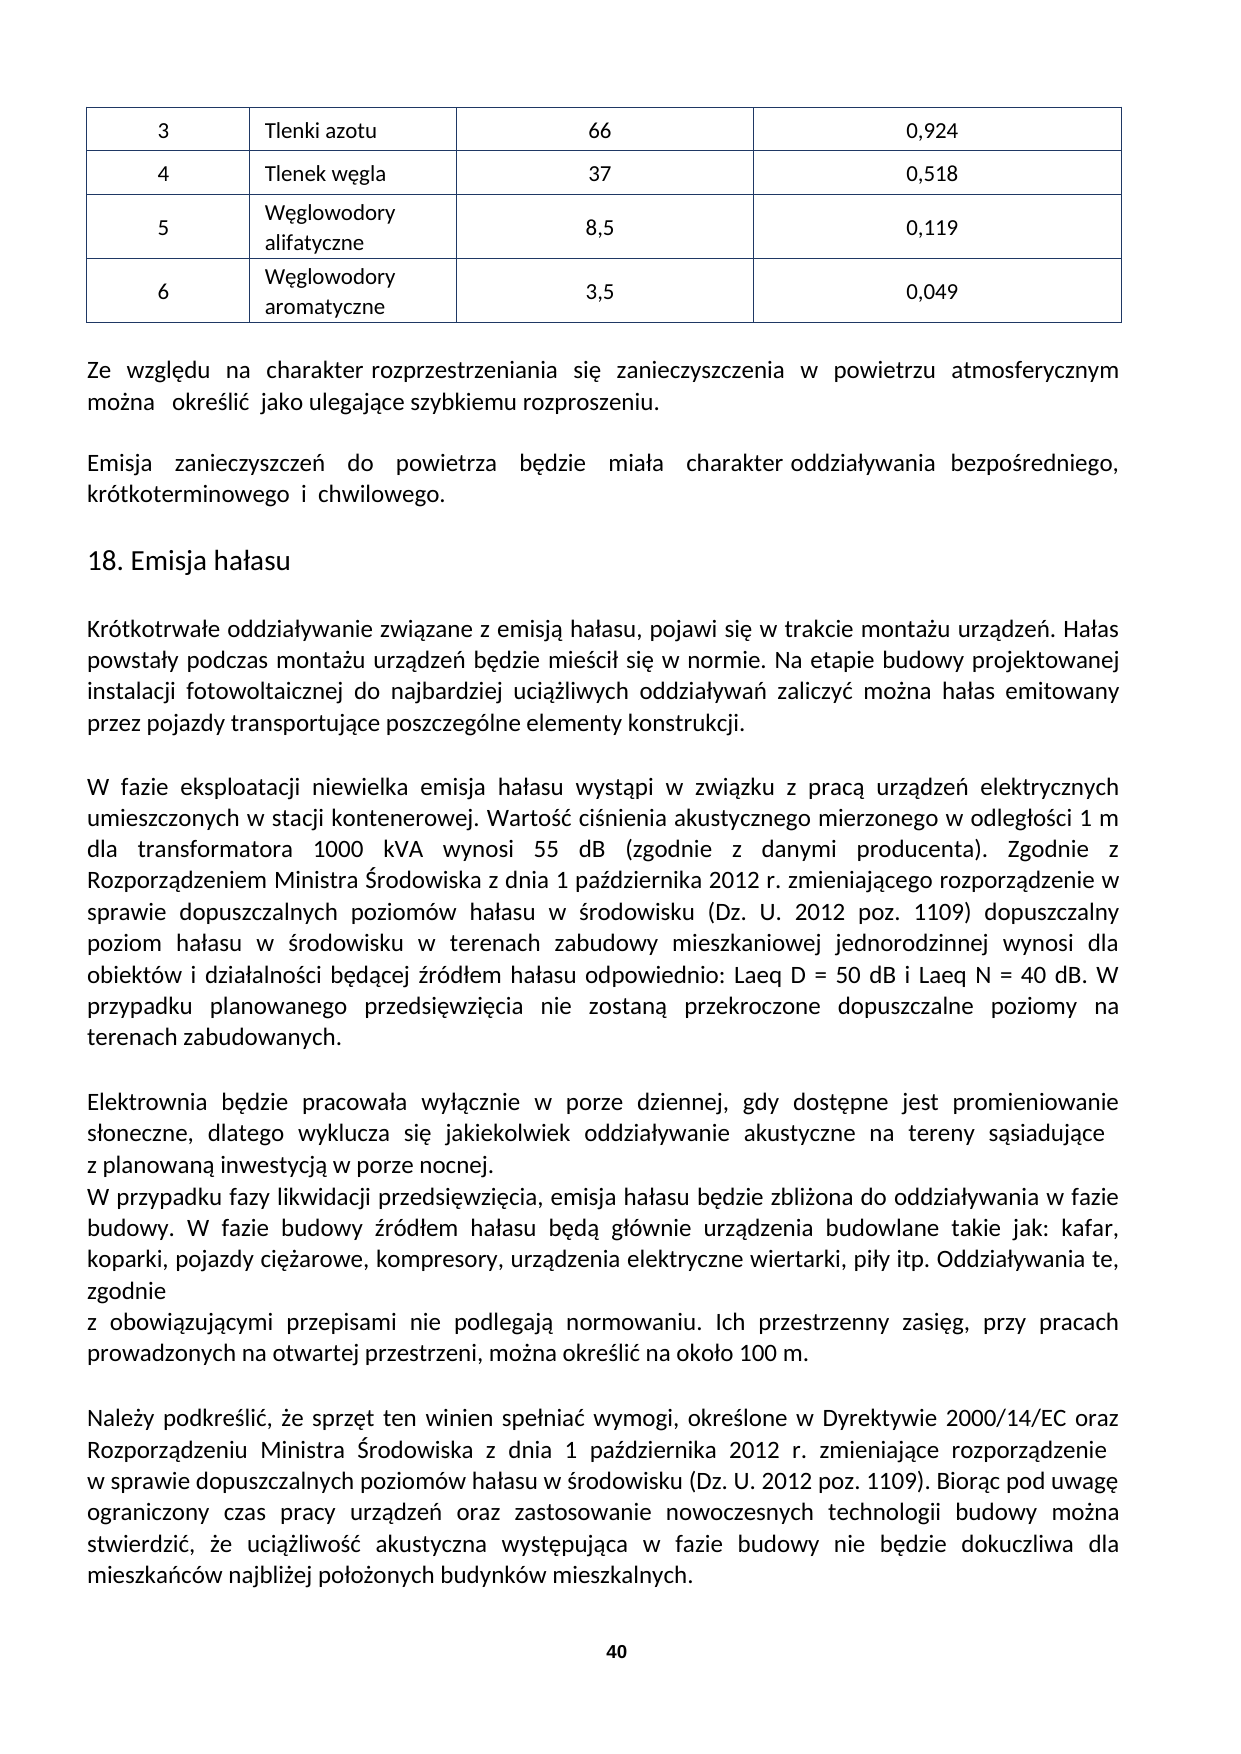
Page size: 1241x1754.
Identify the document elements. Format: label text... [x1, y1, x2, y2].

text Emisja zanieczyszczeń do powietrza będzie miała charakter oddziaływania bezpośredniego, krótkoterminowego i chwilowego. [87, 447, 1121, 509]
table_cell 66 [457, 108, 753, 150]
table_cell Węglowodory aromatyczne [250, 259, 456, 322]
text Krótkotrwałe oddziaływanie związane z emisją hałasu, pojawi się w trakcie montażu urządzeń. Hałas powstały podczas montażu urządzeń będzie mieścił się w normie. Na etapie budowy projektowanej instalacji fotowoltaicznej do najbardziej uciążliwych oddziaływań zaliczyć można hałas emitowany przez pojazdy transportujące poszczególne elementy konstrukcji. [87, 613, 1121, 737]
table_cell 3 [87, 108, 249, 150]
table_cell Tlenek węgla [250, 151, 456, 193]
table_cell 0,119 [754, 195, 1121, 257]
table_cell 37 [457, 151, 753, 193]
text Należy podkreślić, że sprzęt ten winien spełniać wymogi, określone w Dyrektywie 2000/14/EC oraz Rozporządzeniu Ministra Środowiska z dnia 1 października 2012 r. zmieniające rozporządzenie w sprawie dopuszczalnych poziomów hałasu w środowisku (Dz. U. 2012 poz. 1109). Biorąc pod uwagę ograniczony czas pracy urządzeń oraz zastosowanie nowoczesnych technologii budowy można stwierdzić, że uciążliwość akustyczna występująca w fazie budowy nie będzie dokuczliwa dla mieszkańców najbliżej położonych budynków mieszkalnych. [87, 1402, 1121, 1590]
text Elektrownia będzie pracowała wyłącznie w porze dziennej, gdy dostępne jest promieniowanie słoneczne, dlatego wyklucza się jakiekolwiek oddziaływanie akustyczne na tereny sąsiadujące z planowaną inwestycją w porze nocnej. [87, 1086, 1121, 1179]
table_cell Węglowodory alifatyczne [250, 195, 456, 257]
table_cell 0,518 [754, 151, 1121, 193]
table_cell Tlenki azotu [250, 108, 456, 150]
table_cell 4 [87, 151, 249, 193]
table_cell 5 [87, 195, 249, 257]
subtitle 18. Emisja hałasu [87, 542, 1121, 578]
table_cell 3,5 [457, 259, 753, 322]
table_cell 6 [87, 259, 249, 322]
text W przypadku fazy likwidacji przedsięwzięcia, emisja hałasu będzie zbliżona do oddziaływania w fazie budowy. W fazie budowy źródłem hałasu będą głównie urządzenia budowlane takie jak: kafar, koparki, pojazdy ciężarowe, kompresory, urządzenia elektryczne wiertarki, piły itp. Oddziaływania te, zgodnie z obowiązującymi przepisami nie podlegają normowaniu. Ich przestrzenny zasięg, przy pracach prowadzonych na otwartej przestrzeni, można określić na około 100 m. [87, 1181, 1121, 1368]
text Ze względu na charakter rozprzestrzeniania się zanieczyszczenia w powietrzu atmosferycznym można określić jako ulegające szybkiemu rozproszeniu. [87, 354, 1121, 416]
table_cell 0,924 [754, 108, 1121, 150]
text W fazie eksploatacji niewielka emisja hałasu wystąpi w związku z pracą urządzeń elektrycznych umieszczonych w stacji kontenerowej. Wartość ciśnienia akustycznego mierzonego w odległości 1 m dla transformatora 1000 kVA wynosi 55 dB (zgodnie z danymi producenta). Zgodnie z Rozporządzeniem Ministra Środowiska z dnia 1 października 2012 r. zmieniającego rozporządzenie w sprawie dopuszczalnych poziomów hałasu w środowisku (Dz. U. 2012 poz. 1109) dopuszczalny poziom hałasu w środowisku w terenach zabudowy mieszkaniowej jednorodzinnej wynosi dla obiektów i działalności będącej źródłem hałasu odpowiednio: Laeq D = 50 dB i Laeq N = 40 dB. W przypadku planowanego przedsięwzięcia nie zostaną przekroczone dopuszczalne poziomy na terenach zabudowanych. [87, 771, 1121, 1052]
table_cell 8,5 [457, 195, 753, 257]
table_cell 0,049 [754, 259, 1121, 322]
